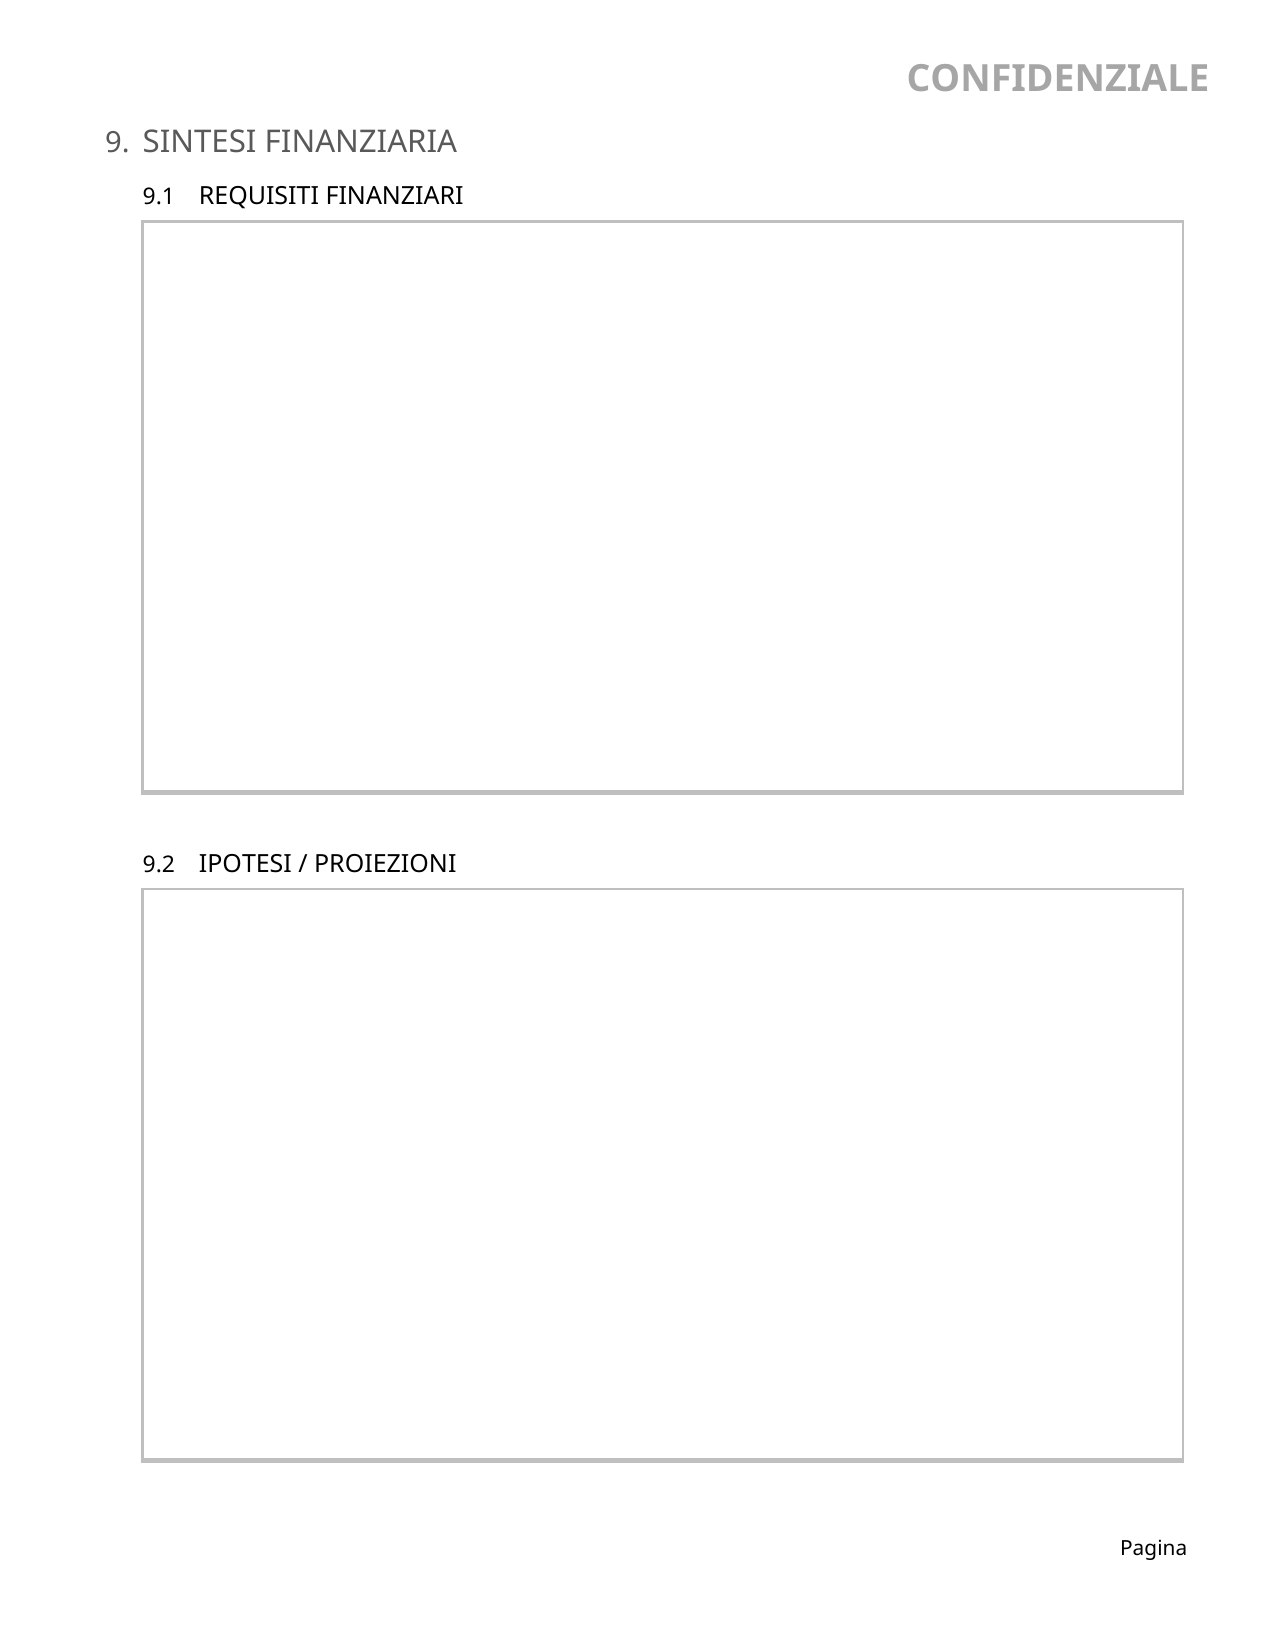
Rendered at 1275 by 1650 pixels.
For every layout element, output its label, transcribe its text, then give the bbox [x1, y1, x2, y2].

table_header [144, 223, 1182, 790]
subtitle SINTESI FINANZIARIA [105, 119, 1200, 161]
subtitle IPOTESI / PROIEZIONI [142, 846, 1200, 879]
table_header [144, 890, 1182, 1458]
subtitle REQUISITI FINANZIARI [142, 178, 1200, 212]
